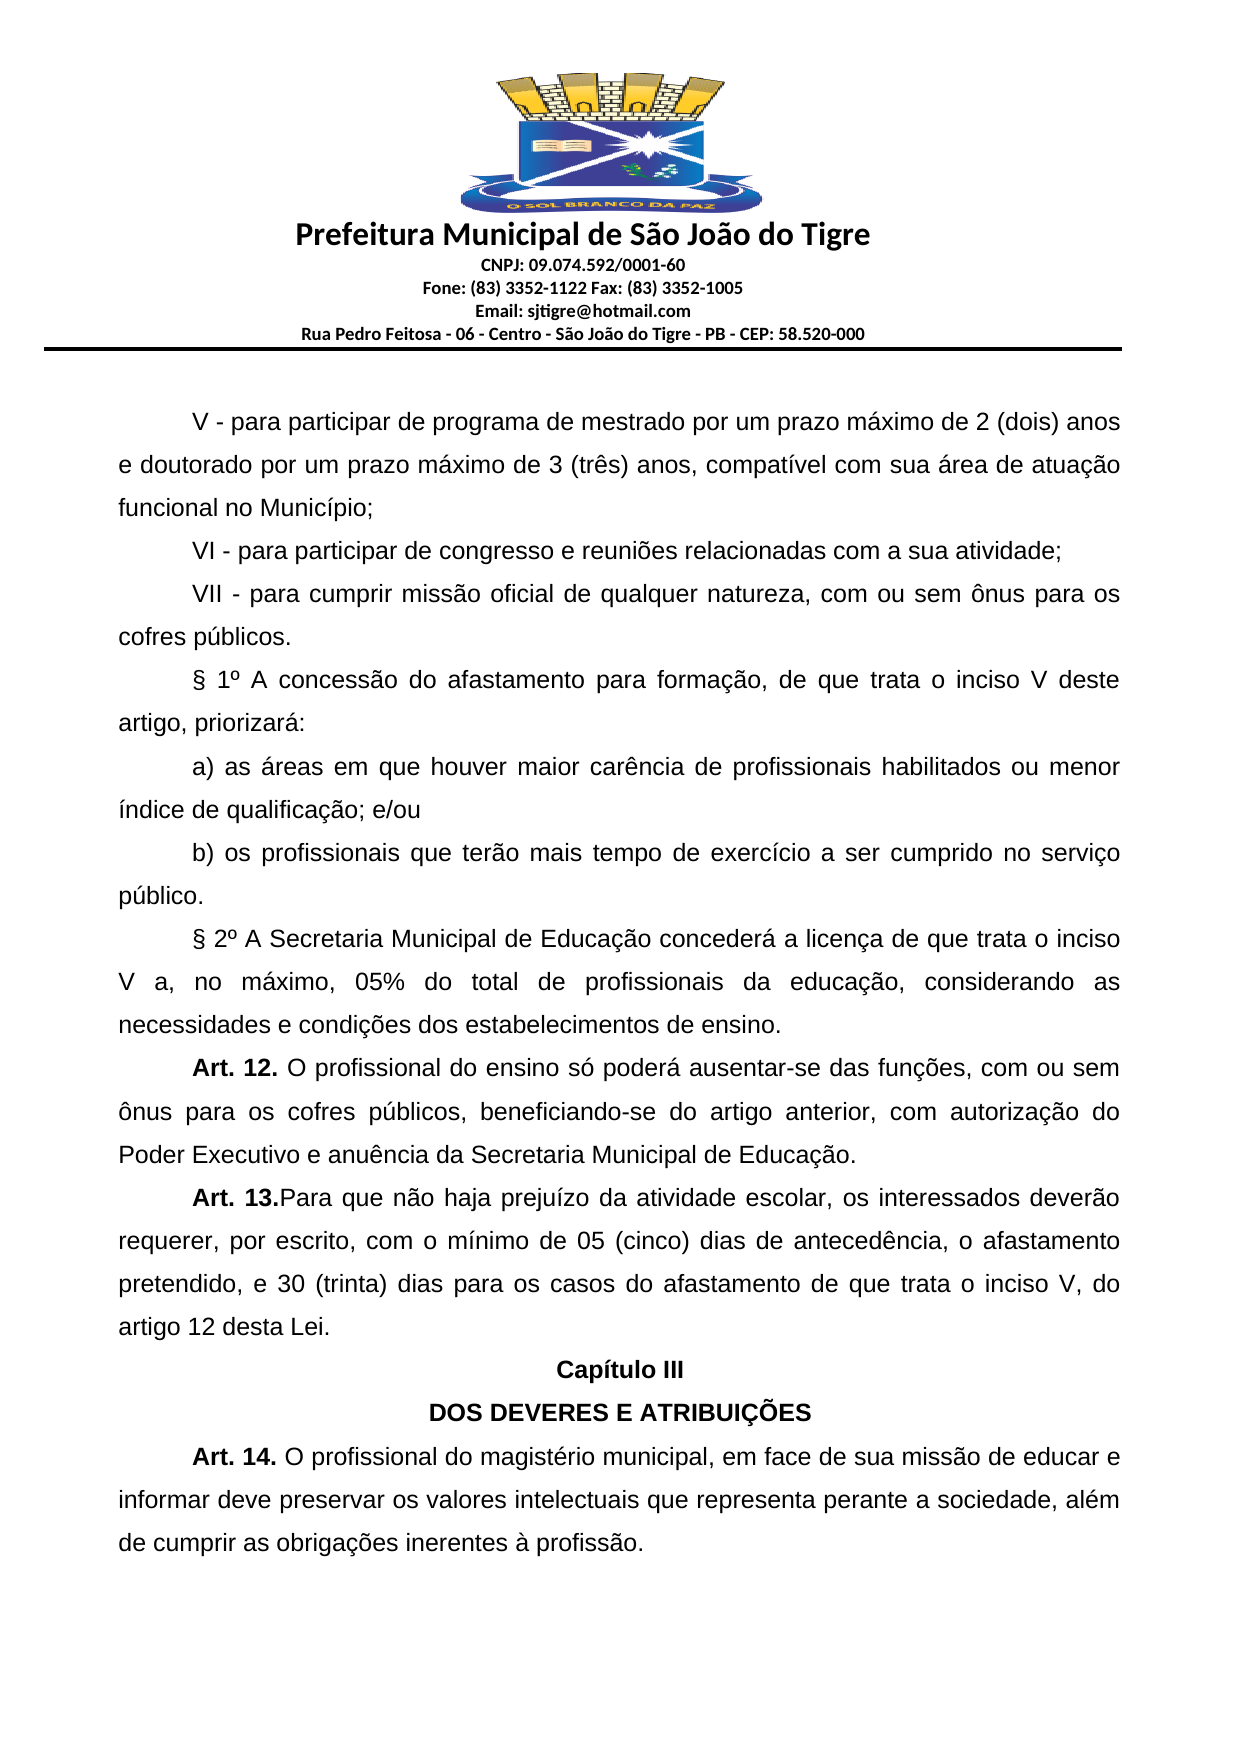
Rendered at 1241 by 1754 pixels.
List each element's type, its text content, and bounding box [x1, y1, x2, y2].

text VI - para participar de congresso e reuniões relacionadas com a sua atividade; [118, 536, 1122, 565]
text DOS DEVERES E ATRIBUIÇÕES [118, 1398, 1122, 1427]
text § 2º A Secretaria Municipal de Educação concederá a licença de que trata o inciso V a, no máximo, 05% do total de profissionais da educação, considerando as necessidades e condições dos estabelecimentos de ensino. [118, 924, 1122, 1039]
text VII - para cumprir missão oficial de qualquer natureza, com ou sem ônus para os cofres públicos. [118, 579, 1122, 651]
text a) as áreas em que houver maior carência de profissionais habilitados ou menor índice de qualificação; e/ou [118, 752, 1122, 823]
text b) os profissionais que terão mais tempo de exercício a ser cumprido no serviço público. [118, 838, 1122, 910]
text Art. 13.Para que não haja prejuízo da atividade escolar, os interessados deverão requerer, por escrito, com o mínimo de 05 (cinco) dias de antecedência, o afastamento pretendido, e 30 (trinta) dias para os casos do afastamento de que trata o inciso V, do artigo 12 desta Lei. [118, 1183, 1122, 1341]
picture [460, 73, 780, 213]
text § 1º A concessão do afastamento para formação, de que trata o inciso V deste artigo, priorizará: [118, 665, 1122, 737]
text Art. 12. O profissional do ensino só poderá ausentar-se das funções, com ou sem ônus para os cofres públicos, beneficiando-se do artigo anterior, com autorização do Poder Executivo e anuência da Secretaria Municipal de Educação. [118, 1053, 1122, 1168]
text Capítulo III [118, 1355, 1122, 1384]
text Art. 14. O profissional do magistério municipal, em face de sua missão de educar e informar deve preservar os valores intelectuais que representa perante a sociedade, além de cumprir as obrigações inerentes à profissão. [118, 1442, 1122, 1557]
text V - para participar de programa de mestrado por um prazo máximo de 2 (dois) anos e doutorado por um prazo máximo de 3 (três) anos, compatível com sua área de atuação funcional no Município; [118, 407, 1122, 522]
